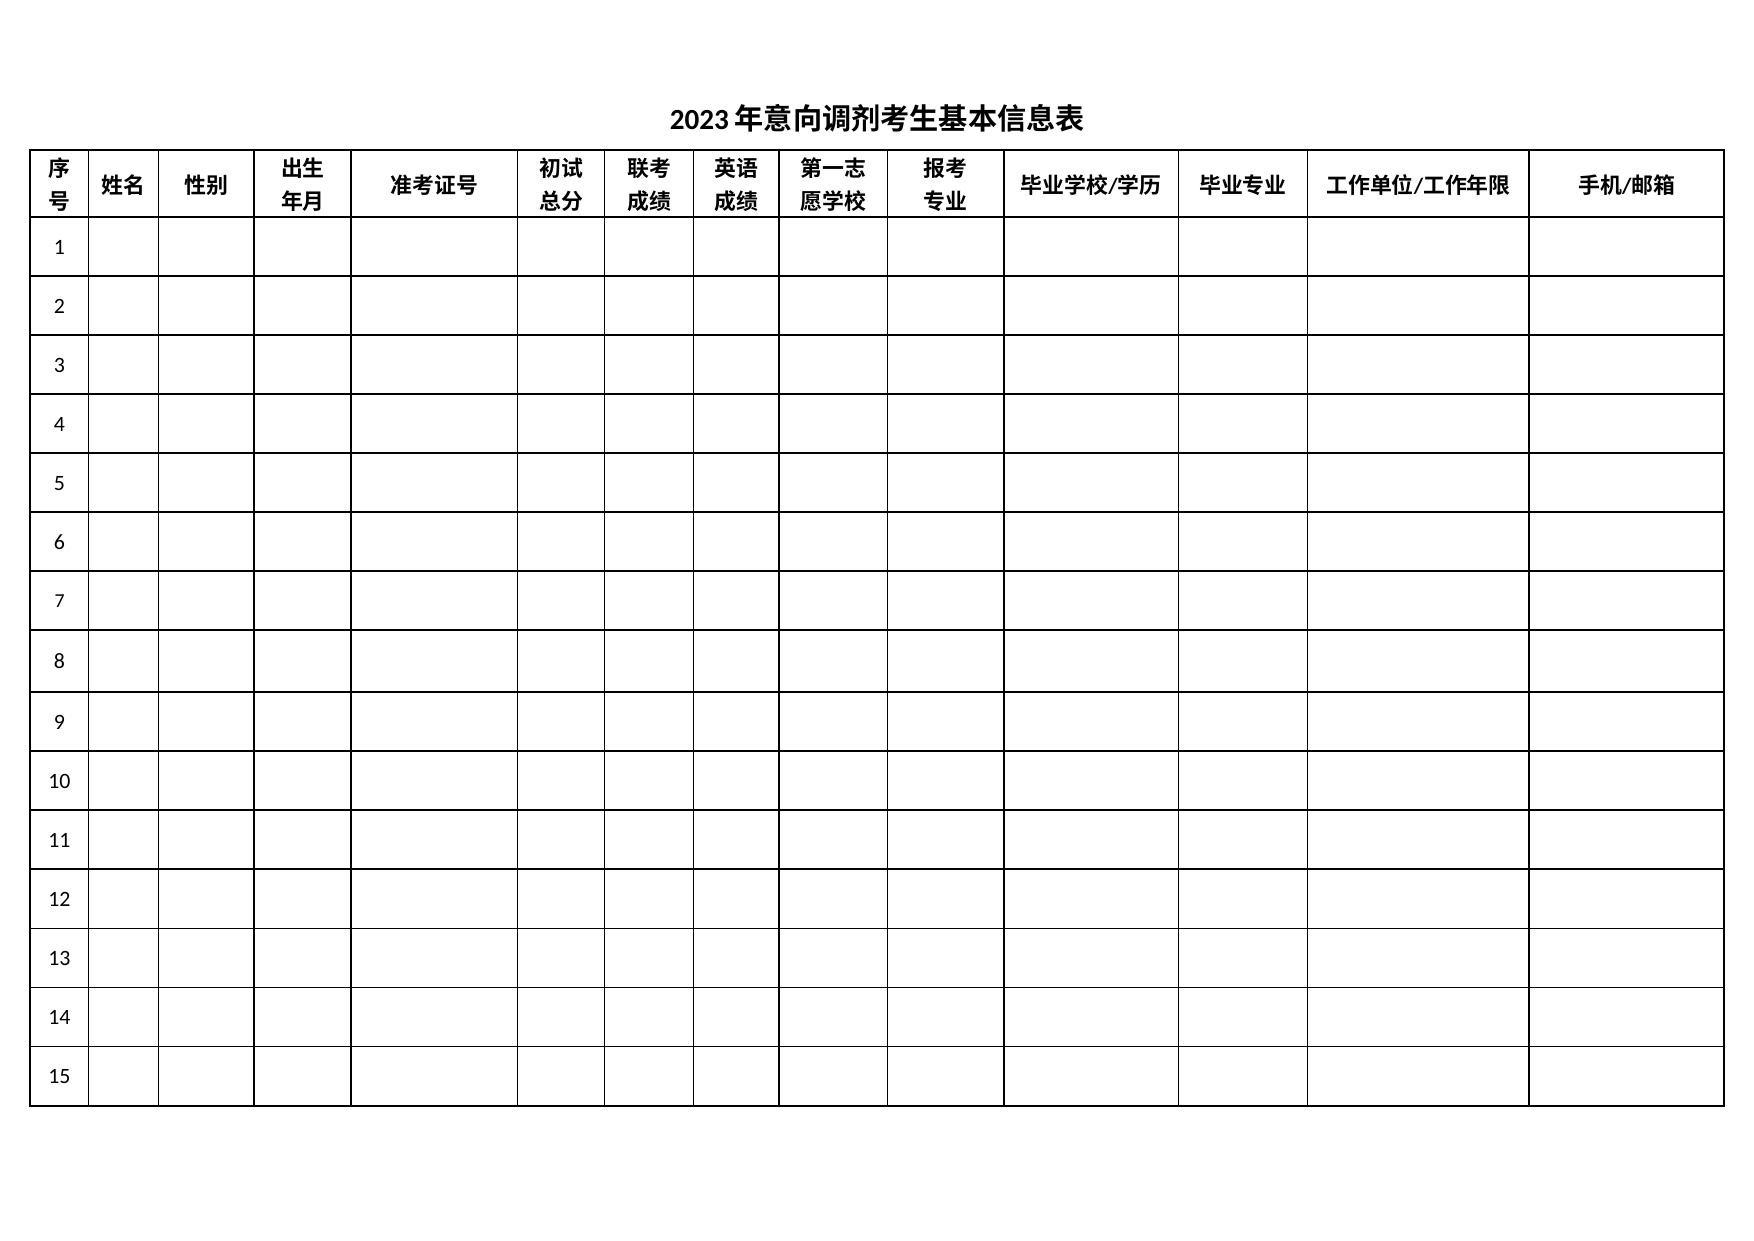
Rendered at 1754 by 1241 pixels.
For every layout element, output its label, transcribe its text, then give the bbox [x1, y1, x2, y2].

table_cell [1005, 454, 1178, 511]
table_cell [352, 929, 517, 986]
table_cell [159, 395, 253, 452]
table_cell [1530, 218, 1723, 275]
table_cell [352, 811, 517, 868]
table_cell [1530, 752, 1723, 809]
table_cell [1005, 929, 1178, 986]
table_cell [605, 870, 693, 927]
table_cell [159, 513, 253, 570]
table_cell [352, 454, 517, 511]
table_cell [352, 631, 517, 691]
table_cell 1 [31, 218, 88, 275]
table_cell [888, 218, 1003, 275]
table_cell [605, 454, 693, 511]
table_cell [888, 1047, 1003, 1104]
table_cell [518, 277, 604, 334]
table_cell [159, 988, 253, 1046]
table_cell [694, 870, 778, 927]
table_cell [780, 631, 887, 691]
table_cell [1179, 277, 1307, 334]
table_cell 14 [31, 988, 88, 1046]
table_cell [518, 1047, 604, 1104]
table_cell [159, 631, 253, 691]
table_cell [1005, 870, 1178, 927]
table_cell [255, 811, 350, 868]
table_cell [1530, 513, 1723, 570]
table_cell [694, 631, 778, 691]
table_cell [888, 870, 1003, 927]
table_cell [1308, 929, 1528, 986]
table_cell [255, 631, 350, 691]
table_cell [255, 395, 350, 452]
table_cell [605, 929, 693, 986]
table_cell [694, 1047, 778, 1104]
table_cell [352, 752, 517, 809]
table_cell [1530, 454, 1723, 511]
table_cell [159, 277, 253, 334]
table_cell [888, 336, 1003, 393]
table_cell [352, 693, 517, 750]
table_cell [780, 929, 887, 986]
table_cell [255, 752, 350, 809]
table_cell [1179, 631, 1307, 691]
table_cell 12 [31, 870, 88, 927]
table_header 出生 年月 [255, 151, 350, 216]
table_cell [518, 454, 604, 511]
table_cell 10 [31, 752, 88, 809]
table_header 序号 [31, 151, 88, 216]
table_cell [1005, 988, 1178, 1046]
table_header 初试 总分 [518, 151, 604, 216]
table_cell [694, 454, 778, 511]
table_cell [605, 395, 693, 452]
table_cell [605, 513, 693, 570]
table_cell [1005, 277, 1178, 334]
table_cell 9 [31, 693, 88, 750]
table_cell [518, 988, 604, 1046]
table_cell [780, 336, 887, 393]
table_cell [605, 1047, 693, 1104]
table_cell [518, 929, 604, 986]
table_cell [1308, 218, 1528, 275]
table_cell [352, 988, 517, 1046]
table_cell 5 [31, 454, 88, 511]
table_cell [888, 572, 1003, 629]
table_cell [352, 218, 517, 275]
table_cell [1308, 336, 1528, 393]
table_cell 15 [31, 1047, 88, 1104]
table_cell [1530, 572, 1723, 629]
table_cell [780, 693, 887, 750]
table_cell [1179, 336, 1307, 393]
table_cell [605, 572, 693, 629]
table_cell [352, 336, 517, 393]
table_cell [1530, 988, 1723, 1046]
table_cell [1179, 395, 1307, 452]
table_cell [1530, 631, 1723, 691]
table_cell [159, 811, 253, 868]
table_cell [888, 631, 1003, 691]
table_cell [888, 395, 1003, 452]
table_cell [352, 513, 517, 570]
table_cell [1005, 572, 1178, 629]
table_cell [1179, 811, 1307, 868]
table_cell [518, 631, 604, 691]
table_header 工作单位/工作年限 [1308, 151, 1528, 216]
table_cell [352, 1047, 517, 1104]
table_cell [255, 693, 350, 750]
table_header 手机/邮箱 [1530, 151, 1723, 216]
table_header 第一志愿学校 [780, 151, 887, 216]
table_cell [1308, 395, 1528, 452]
table_cell [1179, 218, 1307, 275]
table_cell [694, 572, 778, 629]
table_cell [1179, 870, 1307, 927]
table_cell [255, 572, 350, 629]
table_cell [1005, 811, 1178, 868]
table_header 报考 专业 [888, 151, 1003, 216]
table_cell [888, 277, 1003, 334]
table_cell [518, 752, 604, 809]
table_cell [1179, 752, 1307, 809]
table_cell [888, 454, 1003, 511]
table_cell [352, 277, 517, 334]
table_cell [89, 752, 158, 809]
table_header 性别 [159, 151, 253, 216]
text 2023年意向调剂考生基本信息表 [41, 84, 1713, 149]
table_cell [888, 811, 1003, 868]
table_cell [780, 513, 887, 570]
table_cell [159, 870, 253, 927]
table_cell [1005, 395, 1178, 452]
table_cell [255, 988, 350, 1046]
table_cell [1308, 870, 1528, 927]
table_cell [694, 811, 778, 868]
table_header 联考 成绩 [605, 151, 693, 216]
table_cell [159, 572, 253, 629]
table_cell [1005, 336, 1178, 393]
table_cell [518, 395, 604, 452]
table_cell [605, 277, 693, 334]
table_cell [694, 513, 778, 570]
table_header 毕业专业 [1179, 151, 1307, 216]
table_cell [888, 988, 1003, 1046]
table_cell 3 [31, 336, 88, 393]
table_cell [518, 336, 604, 393]
table_cell [89, 1047, 158, 1104]
table_cell [89, 218, 158, 275]
table_cell [255, 277, 350, 334]
table_cell 8 [31, 631, 88, 691]
table_cell [1308, 631, 1528, 691]
table_cell [888, 693, 1003, 750]
table_cell [89, 277, 158, 334]
table_cell [694, 693, 778, 750]
table_cell [255, 336, 350, 393]
table_cell [780, 277, 887, 334]
table_cell [1530, 395, 1723, 452]
table_cell 6 [31, 513, 88, 570]
table_cell [89, 336, 158, 393]
table_cell 13 [31, 929, 88, 986]
table_cell [1530, 811, 1723, 868]
table_cell [159, 336, 253, 393]
table_cell [352, 870, 517, 927]
table_cell [159, 454, 253, 511]
table_cell [255, 929, 350, 986]
table_cell [1005, 513, 1178, 570]
table_cell [1179, 454, 1307, 511]
table_cell [255, 870, 350, 927]
table_cell [605, 218, 693, 275]
table_header 姓名 [89, 151, 158, 216]
table_cell [518, 513, 604, 570]
table_cell [694, 336, 778, 393]
table_cell [1530, 870, 1723, 927]
table_cell [780, 572, 887, 629]
table_header 准考证号 [352, 151, 517, 216]
table_cell [1179, 1047, 1307, 1104]
table_cell [1005, 218, 1178, 275]
table_cell [605, 811, 693, 868]
table_cell [694, 277, 778, 334]
table_cell [1308, 513, 1528, 570]
table_cell [1005, 752, 1178, 809]
table_cell [518, 811, 604, 868]
table_cell [159, 752, 253, 809]
table_cell [1179, 513, 1307, 570]
table_cell [1179, 693, 1307, 750]
table_cell [352, 395, 517, 452]
table_cell [518, 870, 604, 927]
table_cell [1308, 277, 1528, 334]
table_cell [780, 870, 887, 927]
table_cell [605, 336, 693, 393]
table_cell [605, 693, 693, 750]
table_cell [888, 929, 1003, 986]
table_cell [1005, 1047, 1178, 1104]
table_cell 11 [31, 811, 88, 868]
table_header 英语 成绩 [694, 151, 778, 216]
table_cell [159, 929, 253, 986]
table_cell [89, 870, 158, 927]
table_cell [89, 631, 158, 691]
table_cell [89, 693, 158, 750]
table_cell [1308, 572, 1528, 629]
table_cell [780, 752, 887, 809]
table_cell [605, 988, 693, 1046]
table_cell [694, 395, 778, 452]
table_cell [694, 218, 778, 275]
table_cell [518, 693, 604, 750]
table_cell [89, 572, 158, 629]
table_cell [605, 752, 693, 809]
table_cell [1179, 988, 1307, 1046]
table_cell [159, 1047, 253, 1104]
table_cell [694, 929, 778, 986]
table_cell [159, 218, 253, 275]
table_cell [1308, 811, 1528, 868]
table_cell [89, 811, 158, 868]
table_cell [89, 395, 158, 452]
table_cell [89, 454, 158, 511]
table_cell [780, 988, 887, 1046]
table_cell [1530, 277, 1723, 334]
table_cell [159, 693, 253, 750]
table_cell [1530, 336, 1723, 393]
table_cell [694, 752, 778, 809]
table_cell [89, 988, 158, 1046]
table_cell [1530, 1047, 1723, 1104]
table_cell [255, 513, 350, 570]
table_cell [780, 454, 887, 511]
table_header 毕业学校/学历 [1005, 151, 1178, 216]
table_cell [780, 811, 887, 868]
table_cell [780, 1047, 887, 1104]
table_cell [89, 929, 158, 986]
table_cell [518, 218, 604, 275]
table_cell 7 [31, 572, 88, 629]
table_cell 2 [31, 277, 88, 334]
table_cell [888, 513, 1003, 570]
table_cell [1308, 693, 1528, 750]
table_cell [780, 395, 887, 452]
table_cell [518, 572, 604, 629]
table_cell [1308, 988, 1528, 1046]
table_cell [89, 513, 158, 570]
table_cell [255, 454, 350, 511]
table_cell [255, 218, 350, 275]
table_cell [1308, 752, 1528, 809]
table_cell [694, 988, 778, 1046]
table_cell [1530, 929, 1723, 986]
table_cell [780, 218, 887, 275]
table_cell 4 [31, 395, 88, 452]
table_cell [255, 1047, 350, 1104]
table_cell [1005, 693, 1178, 750]
table_cell [1005, 631, 1178, 691]
table_cell [1308, 454, 1528, 511]
table_cell [352, 572, 517, 629]
table_cell [1530, 693, 1723, 750]
table_cell [888, 752, 1003, 809]
table_cell [1179, 572, 1307, 629]
table_cell [1179, 929, 1307, 986]
table_cell [1308, 1047, 1528, 1104]
table_cell [605, 631, 693, 691]
